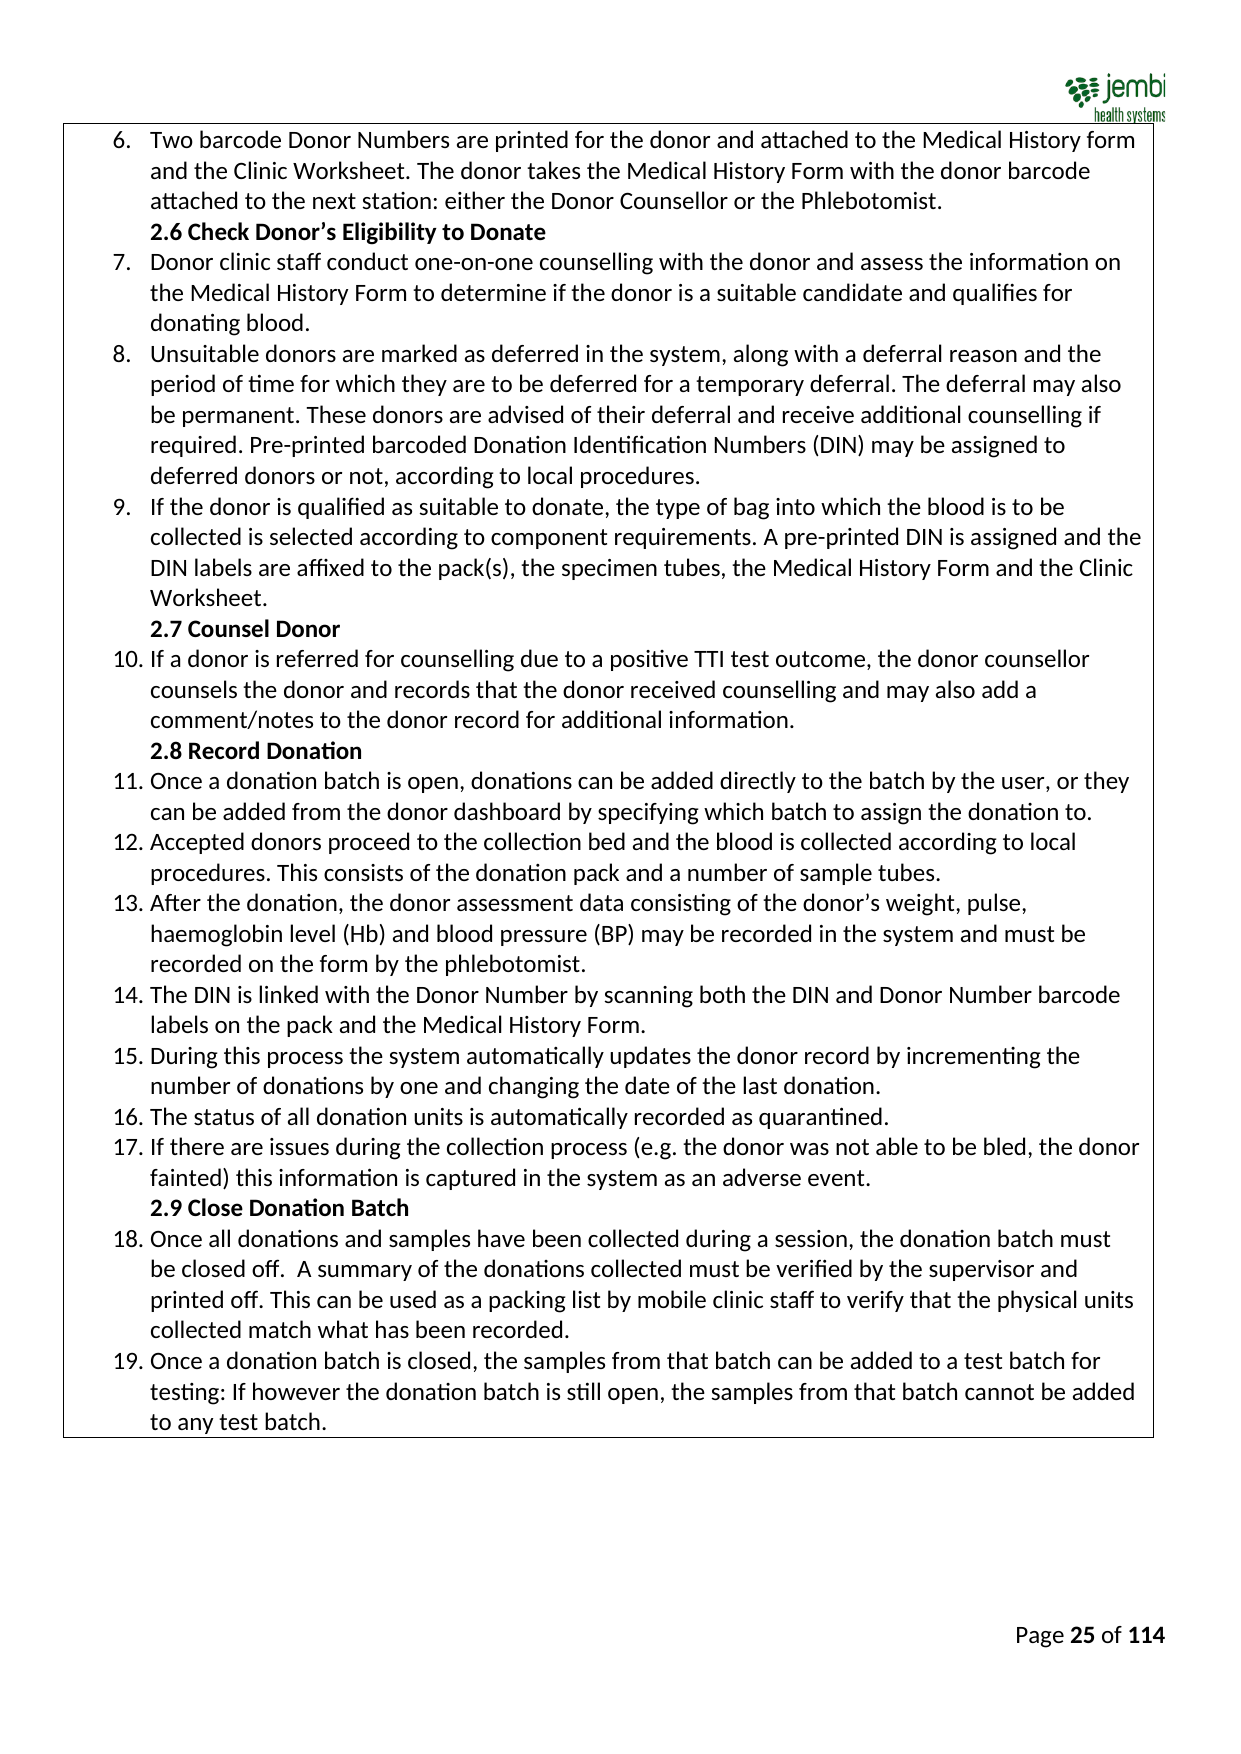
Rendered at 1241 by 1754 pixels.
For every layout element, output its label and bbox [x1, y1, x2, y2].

picture [1065, 73, 1166, 124]
table_cell [64, 124, 1153, 1437]
